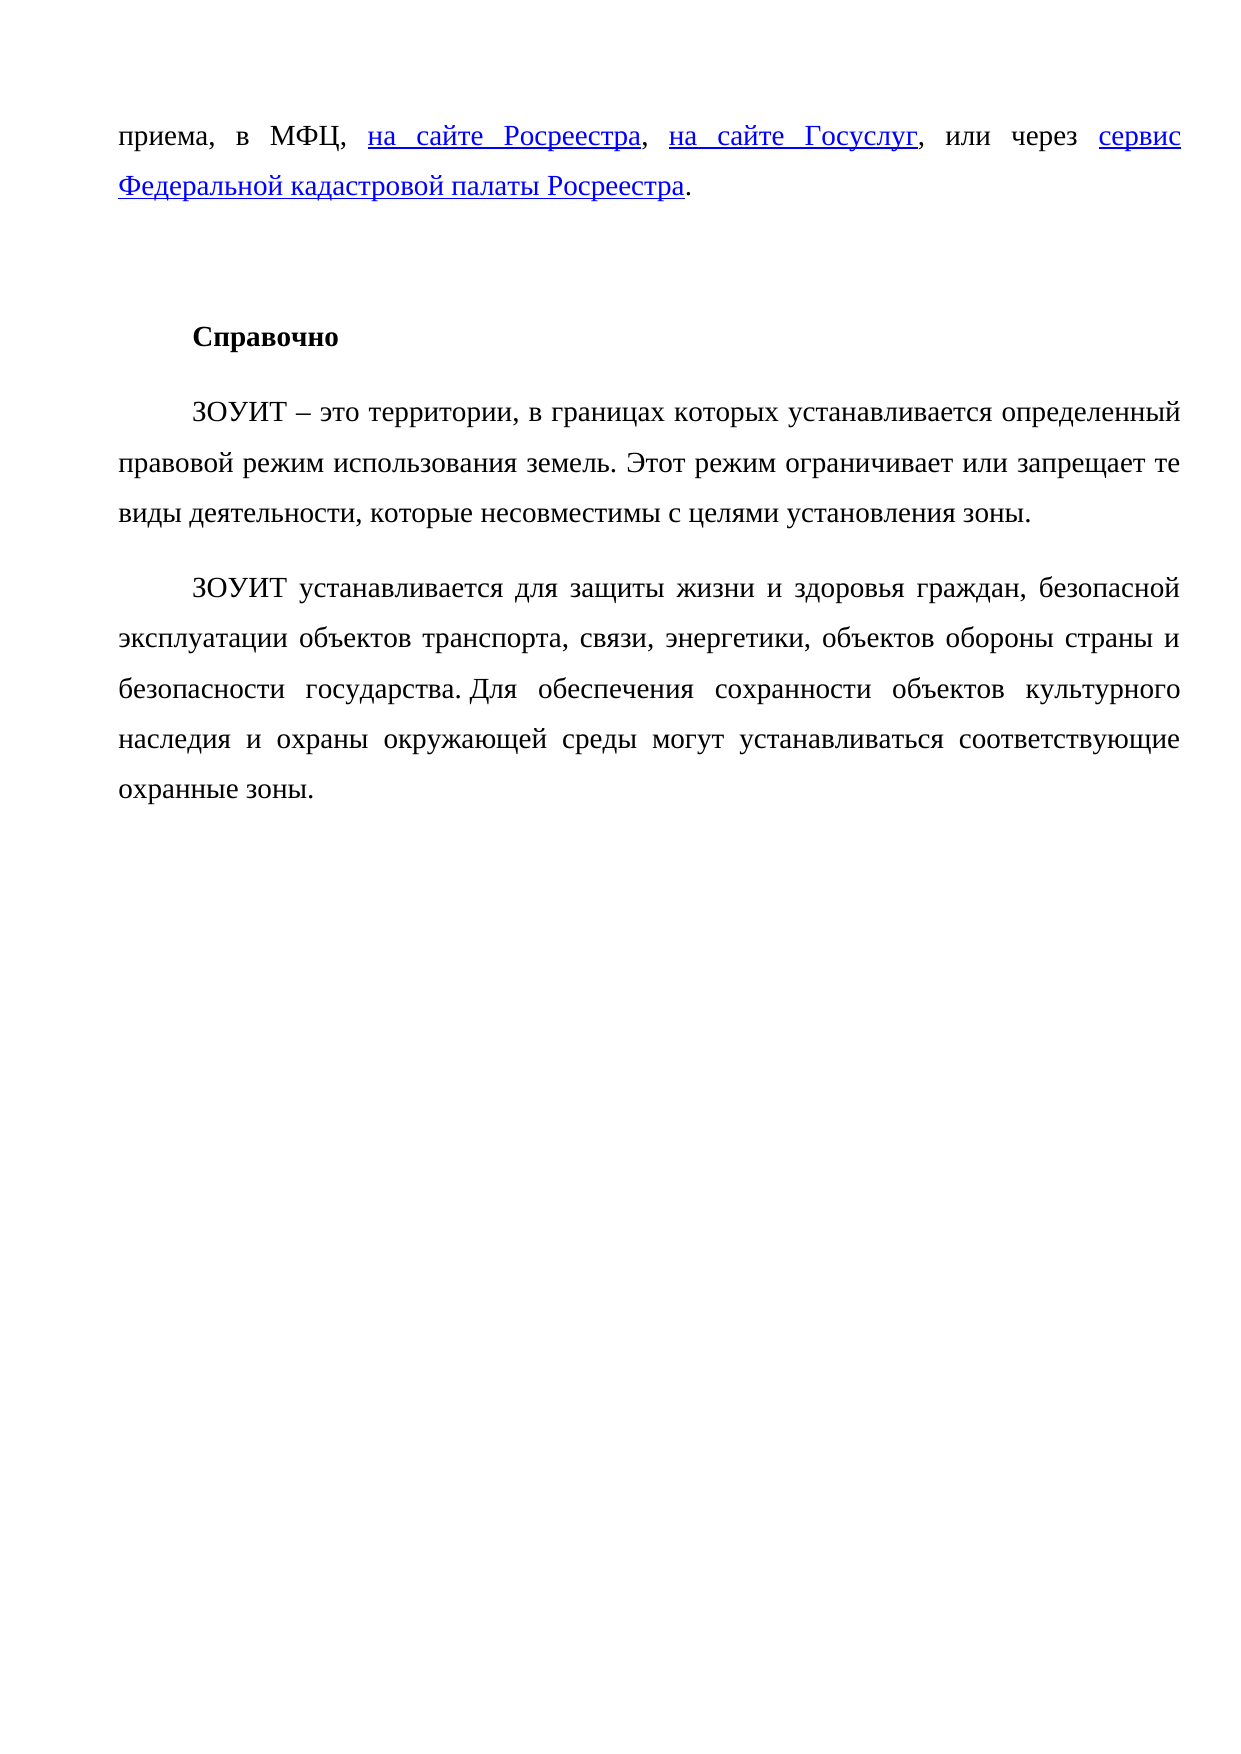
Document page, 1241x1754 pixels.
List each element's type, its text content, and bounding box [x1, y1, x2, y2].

text Справочно [118, 319, 1181, 353]
text ЗОУИТ – это территории, в границах которых устанавливается определенный правовой режим использования земель. Этот режим ограничивает или запрещает те виды деятельности, которые несовместимы с целями установления зоны. [118, 394, 1181, 528]
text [118, 118, 1181, 202]
text ЗОУИТ устанавливается для защиты жизни и здоровья граждан, безопасной эксплуатации объектов транспорта, связи, энергетики, объектов обороны страны и безопасности государства. Для обеспечения сохранности объектов культурного наследия и охраны окружающей среды могут устанавливаться соответствующие охранные зоны. [118, 570, 1181, 805]
